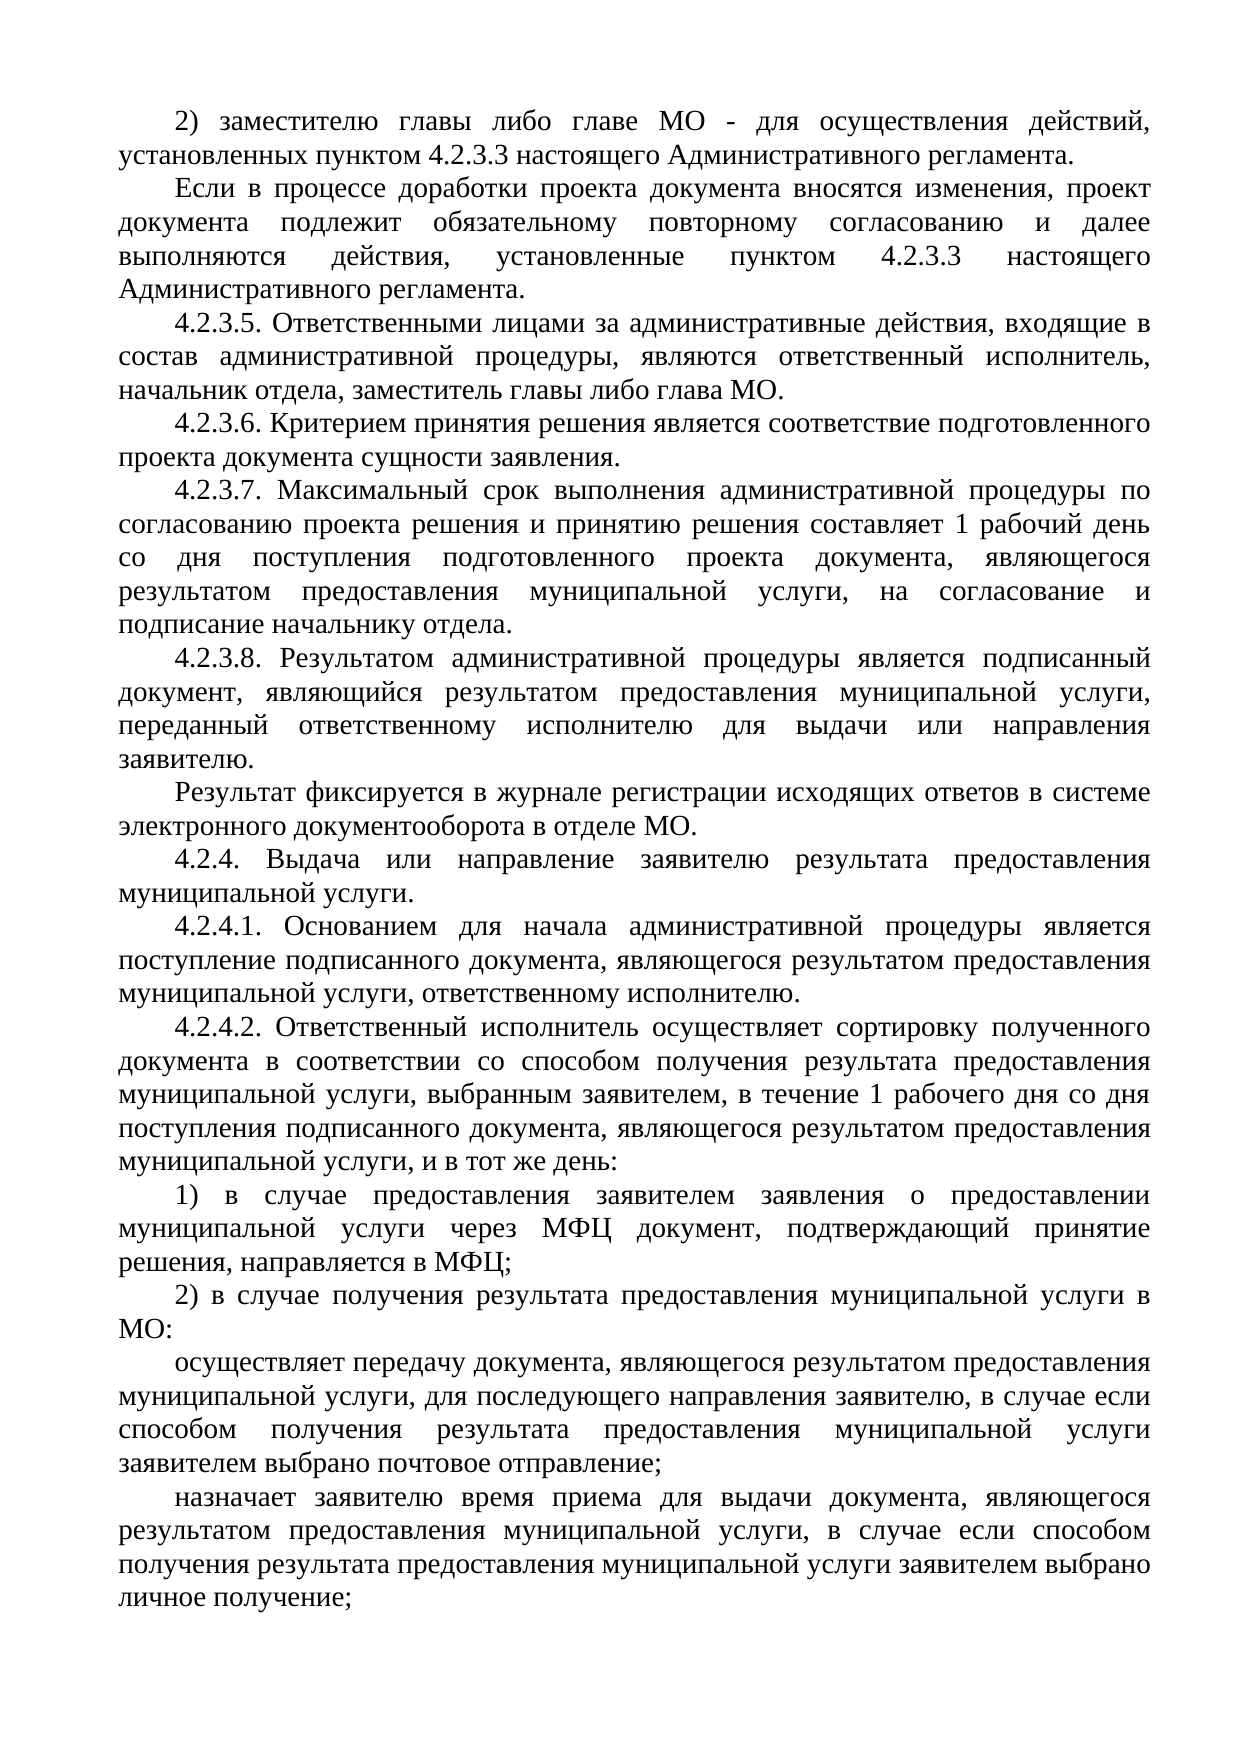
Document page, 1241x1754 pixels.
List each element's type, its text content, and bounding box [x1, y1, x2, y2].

text 4.2.3.6. Критерием принятия решения является соответствие подготовленного проекта документа сущности заявления. [118, 405, 1152, 472]
text 4.2.3.8. Результатом административной процедуры является подписанный документ, являющийся результатом предоставления муниципальной услуги, переданный ответственному исполнителю для выдачи или направления заявителю. [118, 640, 1152, 774]
text 1) в случае предоставления заявителем заявления о предоставлении муниципальной услуги через МФЦ документ, подтверждающий принятие решения, направляется в МФЦ; [118, 1177, 1152, 1277]
text осуществляет передачу документа, являющегося результатом предоставления муниципальной услуги, для последующего направления заявителю, в случае если способом получения результата предоставления муниципальной услуги заявителем выбрано почтовое отправление; [118, 1344, 1152, 1479]
text назначает заявителю время приема для выдачи документа, являющегося результатом предоставления муниципальной услуги, в случае если способом получения результата предоставления муниципальной услуги заявителем выбрано личное получение; [118, 1479, 1152, 1613]
text 4.2.4.2. Ответственный исполнитель осуществляет сортировку полученного документа в соответствии со способом получения результата предоставления муниципальной услуги, выбранным заявителем, в течение 1 рабочего дня со дня поступления подписанного документа, являющегося результатом предоставления муниципальной услуги, и в тот же день: [118, 1009, 1152, 1177]
text 4.2.4.1. Основанием для начала административной процедуры является поступление подписанного документа, являющегося результатом предоставления муниципальной услуги, ответственному исполнителю. [118, 908, 1152, 1009]
text Если в процессе доработки проекта документа вносятся изменения, проект документа подлежит обязательному повторному согласованию и далее выполняются действия, установленные пунктом 4.2.3.3 настоящего Административного регламента. [118, 171, 1152, 305]
text 2) заместителю главы либо главе МО - для осуществления действий, установленных пунктом 4.2.3.3 настоящего Административного регламента. [118, 103, 1152, 171]
text 4.2.3.5. Ответственными лицами за административные действия, входящие в состав административной процедуры, являются ответственный исполнитель, начальник отдела, заместитель главы либо глава МО. [118, 305, 1152, 405]
text 4.2.3.7. Максимальный срок выполнения административной процедуры по согласованию проекта решения и принятию решения составляет 1 рабочий день со дня поступления подготовленного проекта документа, являющегося результатом предоставления муниципальной услуги, на согласование и подписание начальнику отдела. [118, 472, 1152, 640]
text Результат фиксируется в журнале регистрации исходящих ответов в системе электронного документооборота в отделе МО. [118, 774, 1152, 841]
text 2) в случае получения результата предоставления муниципальной услуги в МО: [118, 1277, 1152, 1344]
text 4.2.4. Выдача или направление заявителю результата предоставления муниципальной услуги. [118, 841, 1152, 908]
